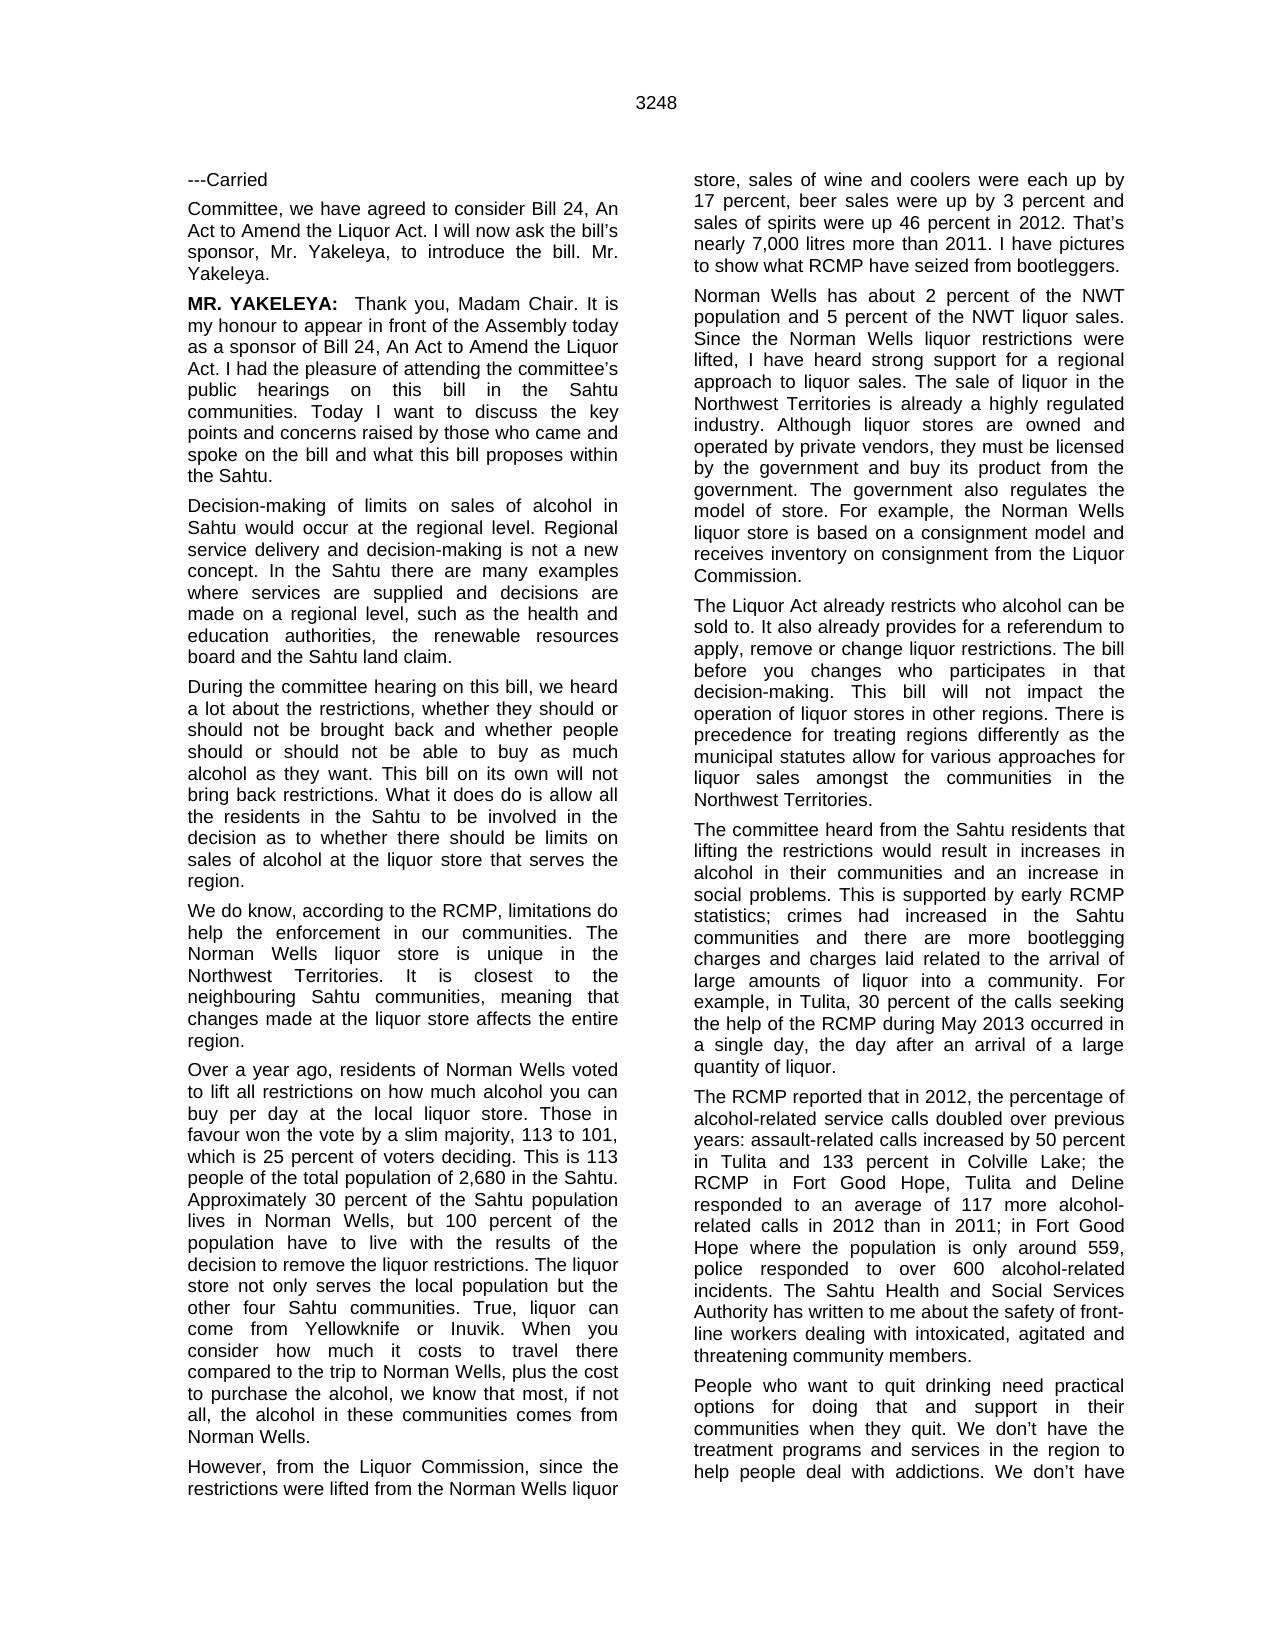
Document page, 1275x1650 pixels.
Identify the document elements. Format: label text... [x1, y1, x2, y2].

text MR. YAKELEYA: Thank you, Madam Chair. It is my honour to appear in front of the Assembly today as a sponsor of Bill 24, An Act to Amend the Liquor Act. I had the pleasure of attending the committee’s public hearings on this bill in the Sahtu communities. Today I want to discuss the key points and concerns raised by those who came and spoke on the bill and what this bill proposes within the Sahtu. [187, 293, 619, 487]
text The RCMP reported that in 2012, the percentage of alcohol-related service calls doubled over previous years: assault-related calls increased by 50 percent in Tulita and 133 percent in Colville Lake; the RCMP in Fort Good Hope, Tulita and Deline responded to an average of 117 more alcohol-related calls in 2012 than in 2011; in Fort Good Hope where the population is only around 559, police responded to over 600 alcohol-related incidents. The Sahtu Health and Social Services Authority has written to me about the safety of front-line workers dealing with intoxicated, agitated and threatening community members. [694, 1086, 1125, 1366]
text Norman Wells has about 2 percent of the NWT population and 5 percent of the NWT liquor sales. Since the Norman Wells liquor restrictions were lifted, I have heard strong support for a regional approach to liquor sales. The sale of liquor in the Northwest Territories is already a highly regulated industry. Although liquor stores are owned and operated by private vendors, they must be licensed by the government and buy its product from the government. The government also regulates the model of store. For example, the Norman Wells liquor store is based on a consignment model and receives inventory on consignment from the Liquor Commission. [694, 284, 1125, 586]
text The Liquor Act already restricts who alcohol can be sold to. It also already provides for a referendum to apply, remove or change liquor restrictions. The bill before you changes who participates in that decision-making. This bill will not impact the operation of liquor stores in other regions. There is precedence for treating regions differently as the municipal statutes allow for various approaches for liquor sales amongst the communities in the Northwest Territories. [694, 595, 1125, 810]
text Over a year ago, residents of Norman Wells voted to lift all restrictions on how much alcohol you can buy per day at the local liquor store. Those in favour won the vote by a slim majority, 113 to 101, which is 25 percent of voters deciding. This is 113 people of the total population of 2,680 in the Sahtu. Approximately 30 percent of the Sahtu population lives in Norman Wells, but 100 percent of the population have to live with the results of the decision to remove the liquor restrictions. The liquor store not only serves the local population but the other four Sahtu communities. True, liquor can come from Yellowknife or Inuvik. When you consider how much it costs to travel there compared to the trip to Norman Wells, plus the cost to purchase the alcohol, we know that most, if not all, the alcohol in these communities comes from Norman Wells. [187, 1059, 619, 1447]
text The committee heard from the Sahtu residents that lifting the restrictions would result in increases in alcohol in their communities and an increase in social problems. This is supported by early RCMP statistics; crimes had increased in the Sahtu communities and there are more bootlegging charges and charges laid related to the arrival of large amounts of liquor into a community. For example, in Tulita, 30 percent of the calls seeking the help of the RCMP during May 2013 occurred in a single day, the day after an arrival of a large quantity of liquor. [694, 819, 1125, 1077]
text We do know, according to the RCMP, limitations do help the enforcement in our communities. The Norman Wells liquor store is unique in the Northwest Territories. It is closest to the neighbouring Sahtu communities, meaning that changes made at the liquor store affects the entire region. [187, 900, 619, 1051]
text Committee, we have agreed to consider Bill 24, An Act to Amend the Liquor Act. I will now ask the bill’s sponsor, Mr. Yakeleya, to introduce the bill. Mr. Yakeleya. [187, 198, 619, 284]
text During the committee hearing on this bill, we heard a lot about the restrictions, whether they should or should not be brought back and whether people should or should not be able to buy as much alcohol as they want. This bill on its own will not bring back restrictions. What it does do is allow all the residents in the Sahtu to be involved in the decision as to whether there should be limits on sales of alcohol at the liquor store that serves the region. [187, 676, 619, 892]
text However, from the Liquor Commission, since the restrictions were lifted from the Norman Wells liquor store, sales of wine and coolers were each up by 17 percent, beer sales were up by 3 percent and sales of spirits were up 46 percent in 2012. That’s nearly 7,000 litres more than 2011. I have pictures to show what RCMP have seized from bootleggers. [694, 168, 1125, 276]
text Decision-making of limits on sales of alcohol in Sahtu would occur at the regional level. Regional service delivery and decision-making is not a new concept. In the Sahtu there are many examples where services are supplied and decisions are made on a regional level, such as the health and education authorities, the renewable resources board and the Sahtu land claim. [187, 495, 619, 668]
text ---Carried [187, 168, 619, 190]
